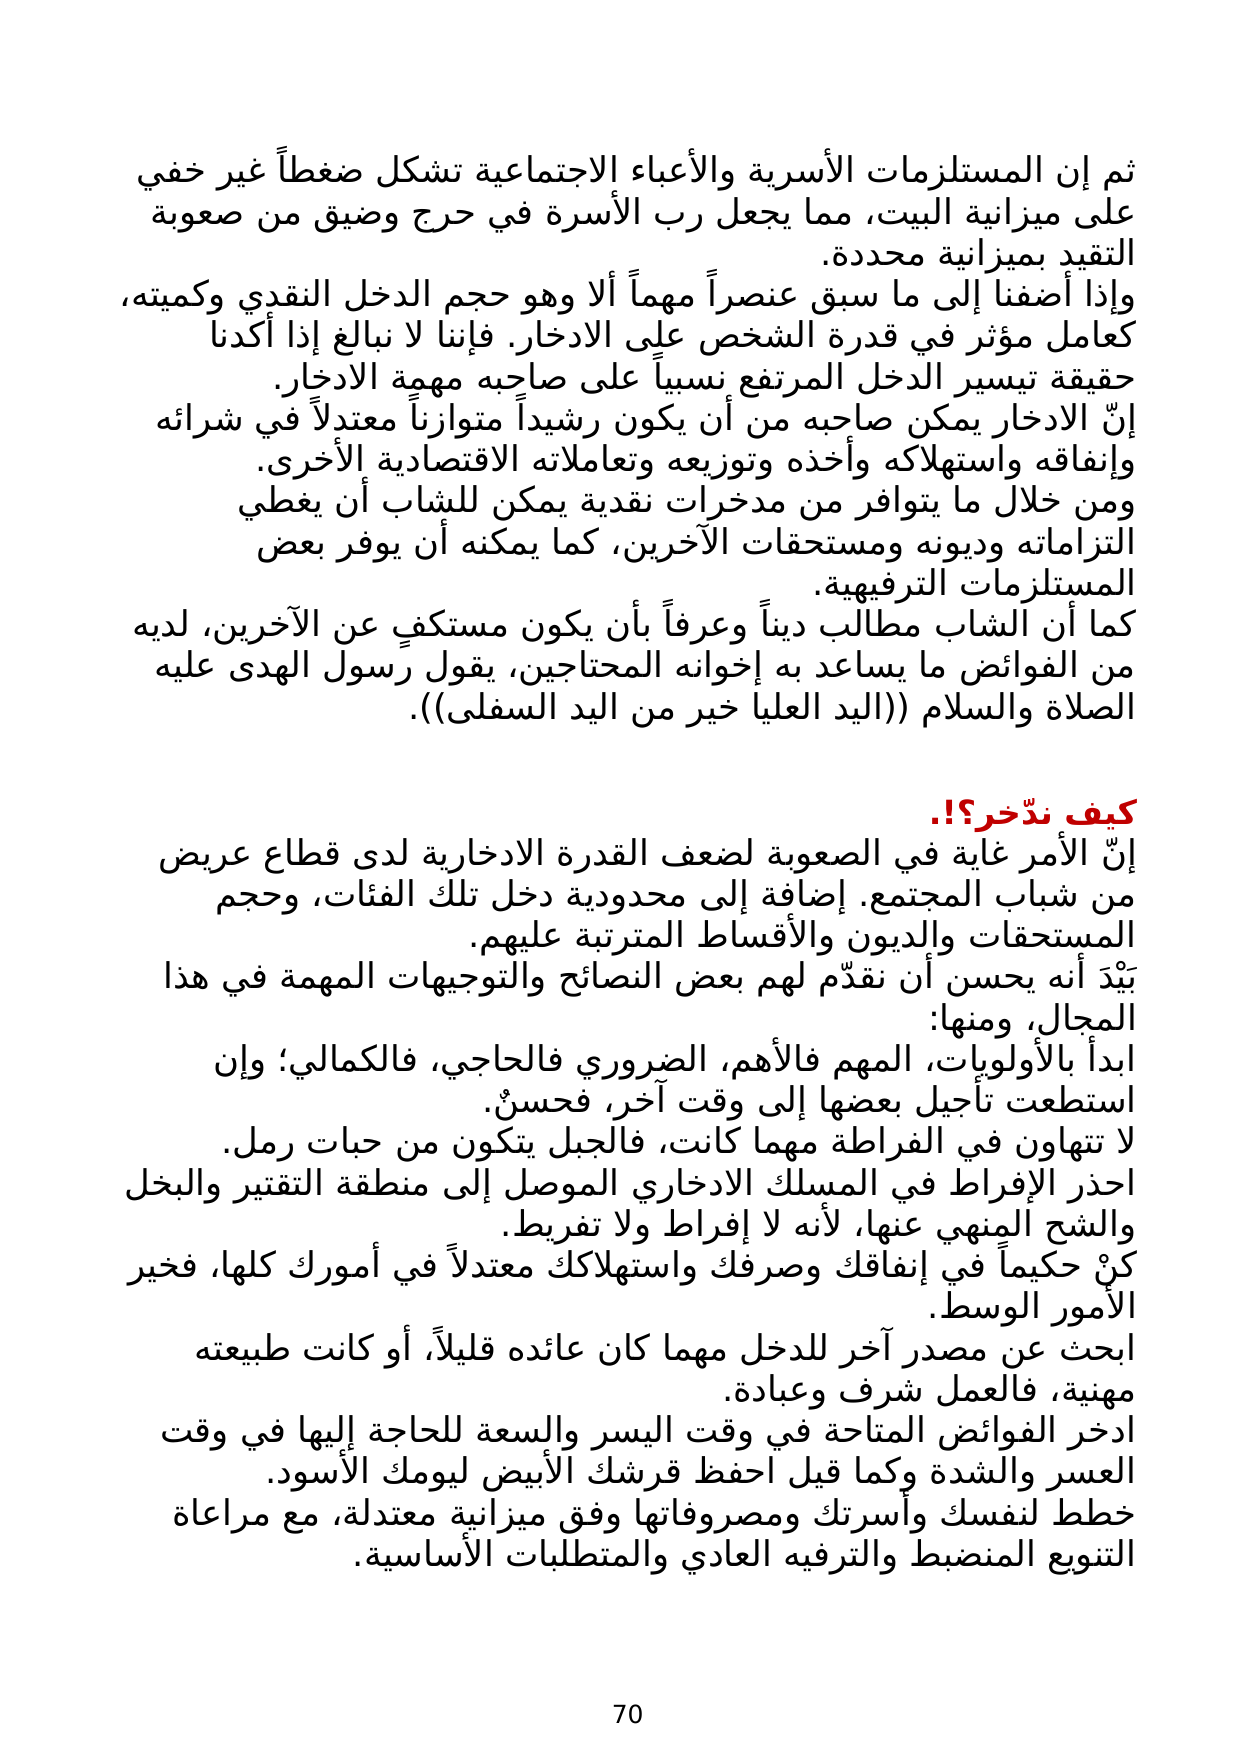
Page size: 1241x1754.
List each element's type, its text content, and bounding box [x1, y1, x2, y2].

text كما أن الشاب مطالب ديناً وعرفاً بأن يكون مستكفٍ عن الآخرين، لديه من الفوائض ما يساعد به إخوانه المحتاجين، يقول رسول الهدى عليه الصلاة والسلام ((اليد العليا خير من اليد السفلى)). [118, 604, 1137, 727]
text ابدأ بالأولويات، المهم فالأهم، الضروري فالحاجي، فالكمالي؛ وإن استطعت تأجيل بعضها إلى وقت آخر، فحسنٌ. [118, 1038, 1137, 1121]
text وإذا أضفنا إلى ما سبق عنصراً مهماً ألا وهو حجم الدخل النقدي وكميته، كعامل مؤثر في قدرة الشخص على الادخار. فإننا لا نبالغ إذا أكدنا حقيقة تيسير الدخل المرتفع نسبياً على صاحبه مهمة الادخار. [118, 274, 1137, 397]
text ومن خلال ما يتوافر من مدخرات نقدية يمكن للشاب أن يغطي التزاماته وديونه ومستحقات الآخرين، كما يمكنه أن يوفر بعض المستلزمات الترفيهية. [118, 480, 1137, 604]
text بَيْدَ أنه يحسن أن نقدّم لهم بعض النصائح والتوجيهات المهمة في هذا المجال، ومنها: [118, 956, 1137, 1038]
text ادخر الفوائض المتاحة في وقت اليسر والسعة للحاجة إليها في وقت العسر والشدة وكما قيل احفظ قرشك الأبيض ليومك الأسود. [118, 1410, 1137, 1492]
text إنّ الأمر غاية في الصعوبة لضعف القدرة الادخارية لدى قطاع عريض من شباب المجتمع. إضافة إلى محدودية دخل تلك الفئات، وحجم المستحقات والديون والأقساط المترتبة عليهم. [118, 832, 1137, 956]
text إنّ الادخار يمكن صاحبه من أن يكون رشيداً متوازناً معتدلاً في شرائه وإنفاقه واستهلاكه وأخذه وتوزيعه وتعاملاته الاقتصادية الأخرى. [118, 397, 1137, 480]
text ابحث عن مصدر آخر للدخل مهما كان عائده قليلاً، أو كانت طبيعته مهنية، فالعمل شرف وعبادة. [118, 1327, 1137, 1410]
text خطط لنفسك وأسرتك ومصروفاتها وفق ميزانية معتدلة، مع مراعاة التنويع المنضبط والترفيه العادي والمتطلبات الأساسية. [118, 1492, 1137, 1575]
text كنْ حكيماً في إنفاقك وصرفك واستهلاكك معتدلاً في أمورك كلها، فخير الأمور الوسط. [118, 1245, 1137, 1327]
text لا تتهاون في الفراطة مهما كانت، فالجبل يتكون من حبات رمل. [118, 1121, 1137, 1162]
text ثم إن المستلزمات الأسرية والأعباء الاجتماعية تشكل ضغطاً غير خفي على ميزانية البيت، مما يجعل رب الأسرة في حرج وضيق من صعوبة التقيد بميزانية محددة. [118, 150, 1137, 274]
text احذر الإفراط في المسلك الادخاري الموصل إلى منطقة التقتير والبخل والشح المنهي عنها، لأنه لا إفراط ولا تفريط. [118, 1162, 1137, 1245]
subtitle كيف ندّخر؟!. [118, 793, 1137, 832]
